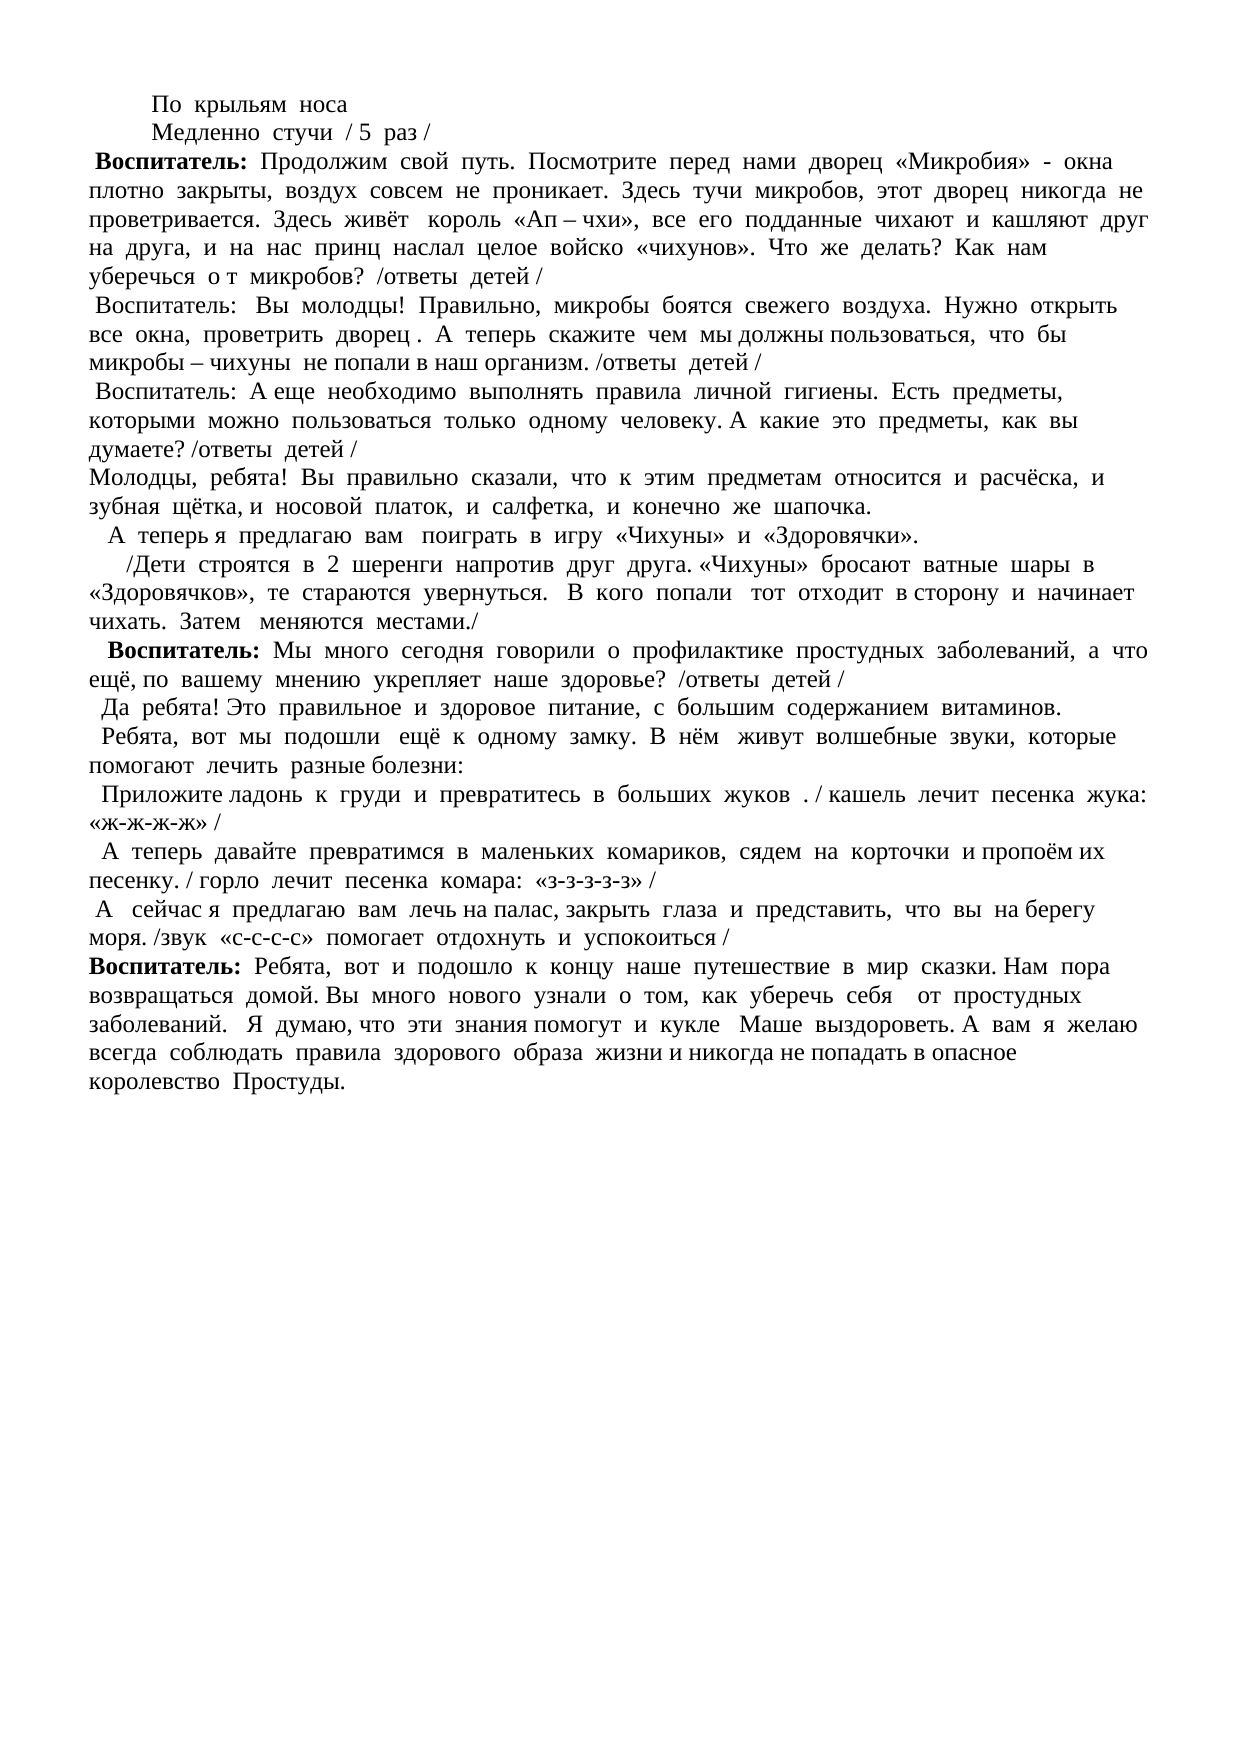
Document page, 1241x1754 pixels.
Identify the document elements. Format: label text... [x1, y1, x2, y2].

text А сейчас я предлагаю вам лечь на палас, закрыть глаза и представить, что вы на берегу моря. /звук «с-с-с-с» помогает отдохнуть и успокоиться / [89, 894, 1152, 951]
text Медленно стучи / 5 раз / [89, 117, 1152, 146]
text А теперь я предлагаю вам поиграть в игру «Чихуны» и «Здоровячки». [89, 520, 1152, 549]
text Приложите ладонь к груди и превратитесь в больших жуков . / кашель лечит песенка жука: «ж-ж-ж-ж» / [89, 779, 1152, 836]
text Ребята, вот мы подошли ещё к одному замку. В нём живут волшебные звуки, которые помогают лечить разные болезни: [89, 721, 1152, 779]
text А теперь давайте превратимся в маленьких комариков, сядем на корточки и пропоём их песенку. / горло лечит песенка комара: «з-з-з-з-з» / [89, 836, 1152, 894]
text Воспитатель: Продолжим свой путь. Посмотрите перед нами дворец «Микробия» - окна плотно закрыты, воздух совсем не проникает. Здесь тучи микробов, этот дворец никогда не проветривается. Здесь живёт король «Ап – чхи», все его подданные чихают и кашляют друг на друга, и на нас принц наслал целое войско «чихунов». Что же делать? Как нам уберечься о т микробов? /ответы детей / [89, 146, 1152, 290]
text Воспитатель: А еще необходимо выполнять правила личной гигиены. Есть предметы, которыми можно пользоваться только одному человеку. А какие это предметы, как вы думаете? /ответы детей / Молодцы, ребята! Вы правильно сказали, что к этим предметам относится и расчёска, и зубная щётка, и носовой платок, и салфетка, и конечно же шапочка. [89, 376, 1152, 520]
text Да ребята! Это правильное и здоровое питание, с большим содержанием витаминов. [89, 692, 1152, 721]
text Воспитатель: Мы много сегодня говорили о профилактике простудных заболеваний, а что ещё, по вашему мнению укрепляет наше здоровье? /ответы детей / [89, 635, 1152, 692]
text /Дети строятся в 2 шеренги напротив друг друга. «Чихуны» бросают ватные шары в «Здоровячков», те стараются увернуться. В кого попали тот отходит в сторону и начинает чихать. Затем меняются местами./ [89, 549, 1152, 635]
text Воспитатель: Вы молодцы! Правильно, микробы боятся свежего воздуха. Нужно открыть все окна, проветрить дворец . А теперь скажите чем мы должны пользоваться, что бы микробы – чихуны не попали в наш организм. /ответы детей / [89, 290, 1152, 376]
text Воспитатель: Ребята, вот и подошло к концу наше путешествие в мир сказки. Нам пора возвращаться домой. Вы много нового узнали о том, как уберечь себя от простудных заболеваний. Я думаю, что эти знания помогут и кукле Маше выздороветь. А вам я желаю всегда соблюдать правила здорового образа жизни и никогда не попадать в опасное королевство Простуды. [89, 951, 1152, 1095]
text По крыльям носа [89, 89, 1152, 117]
